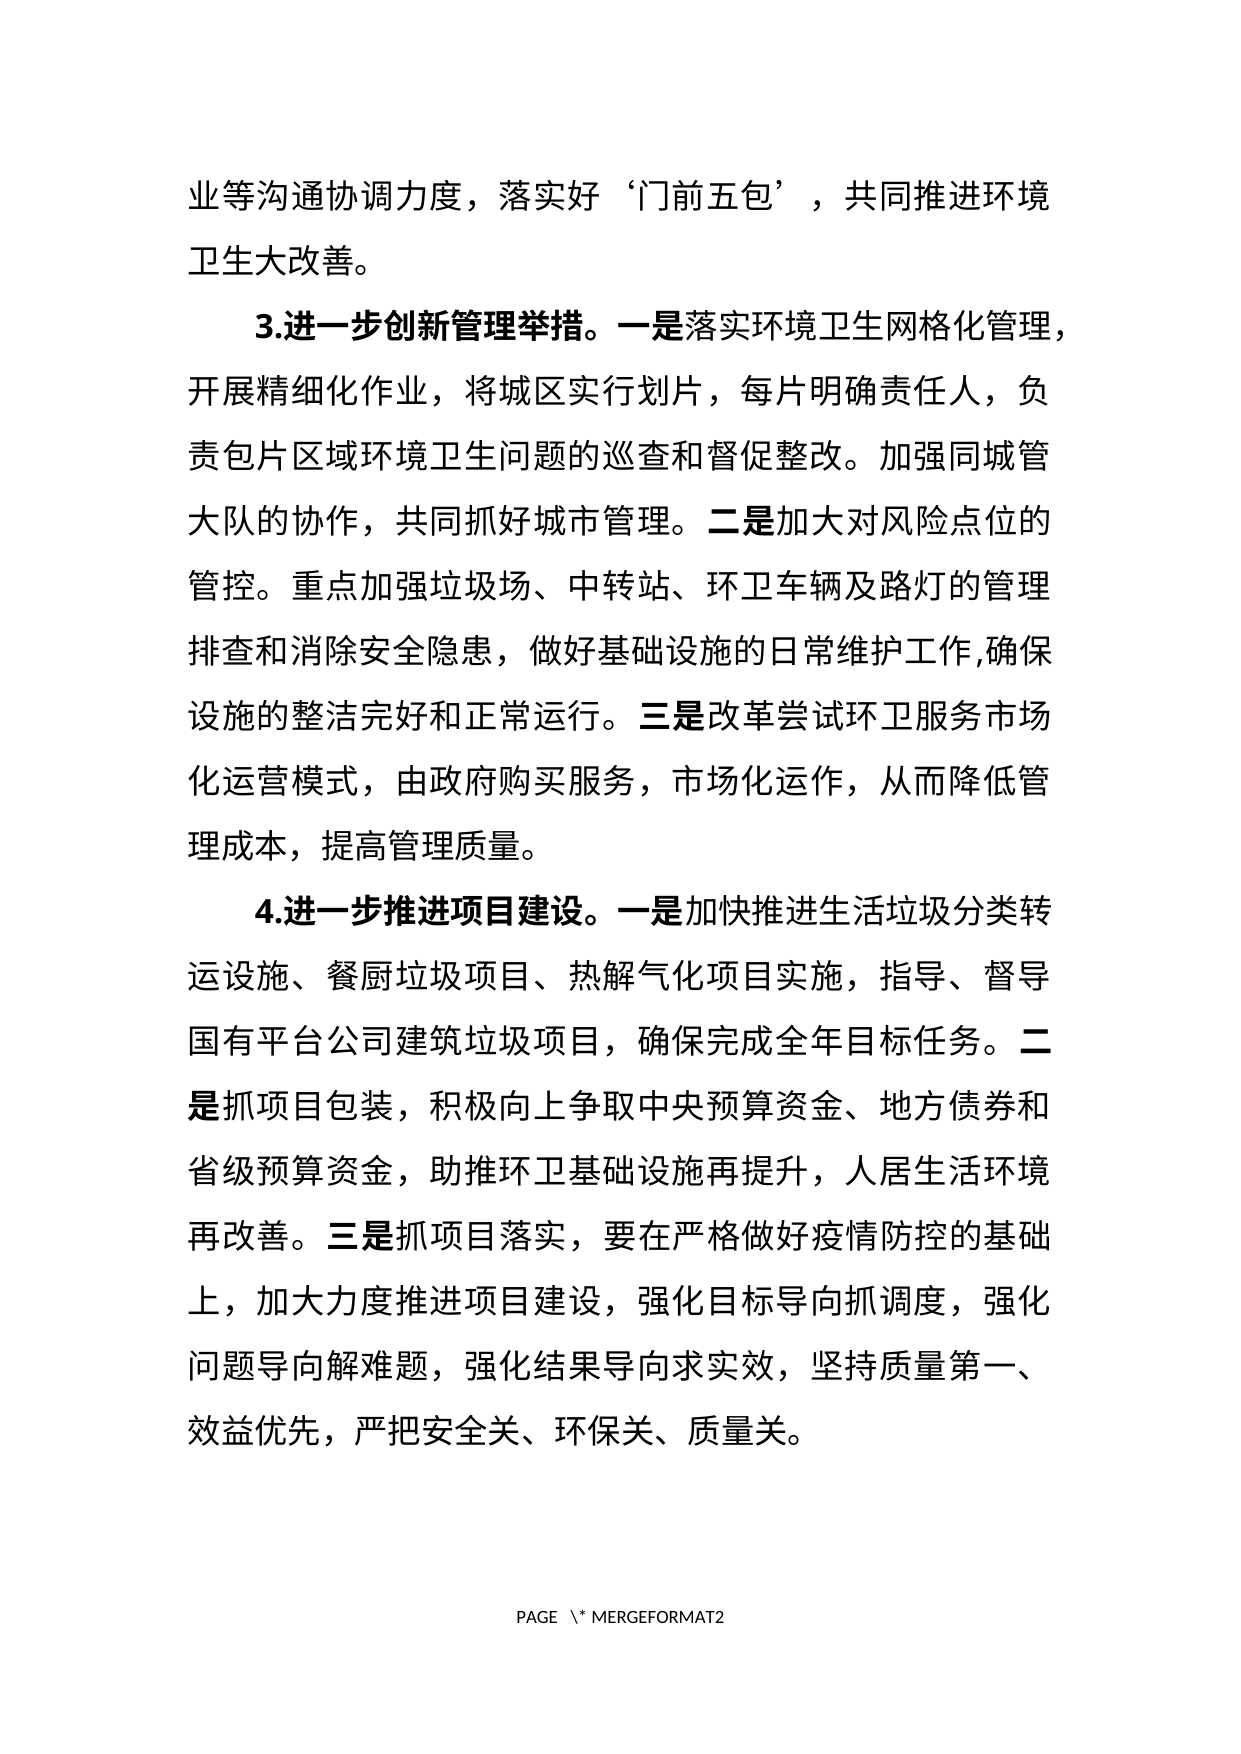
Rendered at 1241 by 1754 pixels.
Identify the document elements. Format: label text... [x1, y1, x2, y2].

text 3.进一步创新管理举措。一是落实环境卫生网格化管理，开展精细化作业，将城区实行划片，每片明确责任人，负责包片区域环境卫生问题的巡查和督促整改。加强同城管大队的协作，共同抓好城市管理。二是加大对风险点位的管控。重点加强垃圾场、中转站、环卫车辆及路灯的管理，排查和消除安全隐患，做好基础设施的日常维护工作,确保设施的整洁完好和正常运行。三是改革尝试环卫服务市场化运营模式，由政府购买服务，市场化运作，从而降低管理成本，提高管理质量。 [187, 292, 1053, 877]
text 4.进一步推进项目建设。一是加快推进生活垃圾分类转运设施、餐厨垃圾项目、热解气化项目实施，指导、督导国有平台公司建筑垃圾项目，确保完成全年目标任务。二是抓项目包装，积极向上争取中央预算资金、地方债券和省级预算资金，助推环卫基础设施再提升，人居生活环境再改善。三是抓项目落实，要在严格做好疫情防控的基础上，加大力度推进项目建设，强化目标导向抓调度，强化问题导向解难题，强化结果导向求实效，坚持质量第一、效益优先，严把安全关、环保关、质量关。 [187, 877, 1053, 1462]
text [187, 162, 1053, 292]
